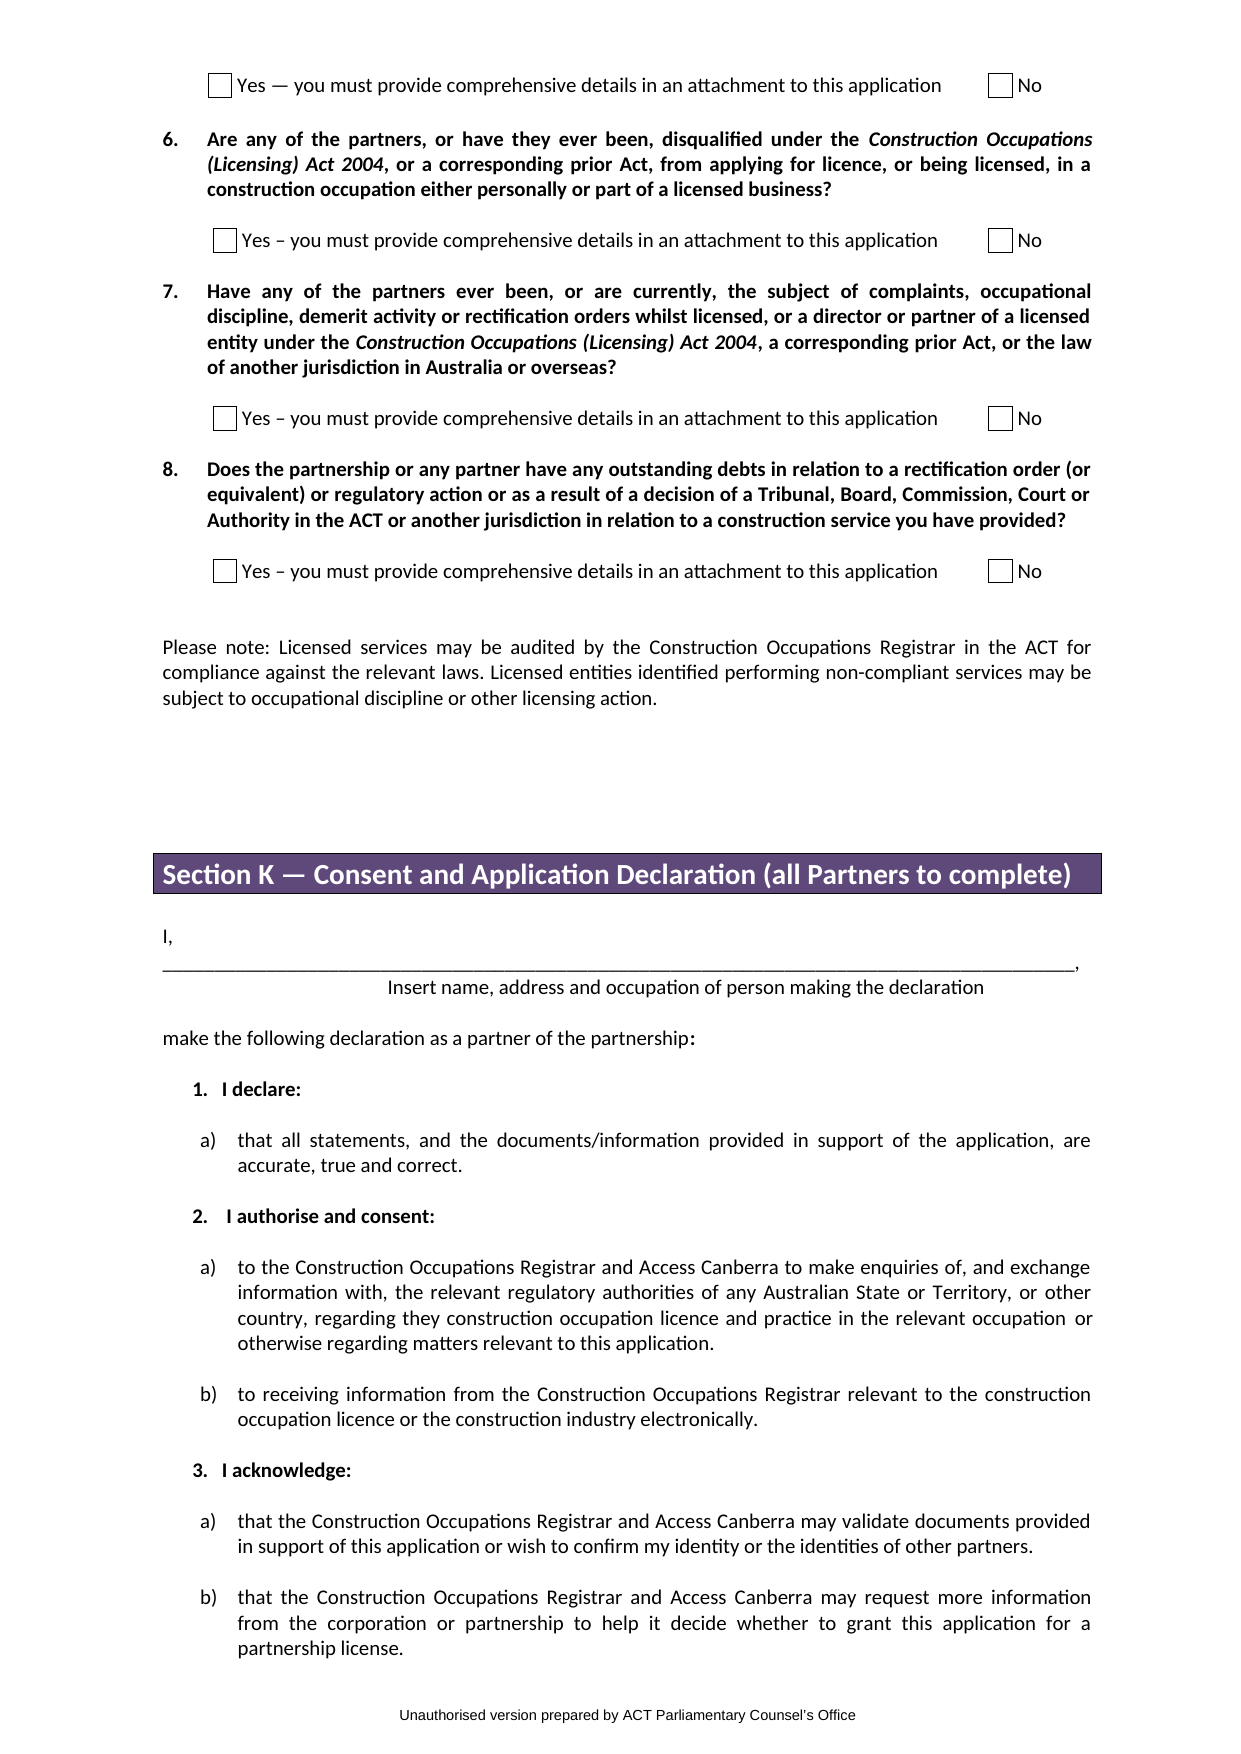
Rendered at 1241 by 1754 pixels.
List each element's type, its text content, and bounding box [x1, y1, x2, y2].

list Have any of the partners ever been, or are currently, the subject of complaints, occupational discipline, demerit activity or rectification orders whilst licensed, or a director or partner of a licensed entity under the Construction Occupations (Licensing) Act 2004, a corresponding prior Act, or the law of another jurisdiction in Australia or overseas? [162, 278, 1093, 380]
subtitle Section K — Consent and Application Declaration (all Partners to complete) [154, 854, 1101, 893]
list I declare: [192, 1076, 1093, 1102]
list to receiving information from the Construction Occupations Registrar relevant to the construction occupation licence or the construction industry electronically. [200, 1381, 1093, 1432]
list Yes — you must provide comprehensive details in an attachment to this application No [162, 72, 1093, 98]
list that the Construction Occupations Registrar and Access Canberra may request more information from the corporation or partnership to help it decide whether to grant this application for a partnership license. [200, 1584, 1093, 1661]
list Yes – you must provide comprehensive details in an attachment to this application No [162, 227, 1093, 253]
list Yes – you must provide comprehensive details in an attachment to this application No [162, 405, 1093, 431]
list that all statements, and the documents/information provided in support of the application, are accurate, true and correct. [200, 1127, 1093, 1178]
list Yes – you must provide comprehensive details in an attachment to this application No [162, 558, 1093, 583]
text make the following declaration as a partner of the partnership: [162, 1025, 1093, 1051]
text I, ________________________________________________________________________________________, [162, 924, 1093, 974]
list I authorise and consent: [192, 1203, 1093, 1229]
list Are any of the partners, or have they ever been, disqualified under the Construction Occupations (Licensing) Act 2004, or a corresponding prior Act, from applying for licence, or being licensed, in a construction occupation either personally or part of a licensed business? [162, 126, 1093, 202]
list to the Construction Occupations Registrar and Access Canberra to make enquiries of, and exchange information with, the relevant regulatory authorities of any Australian State or Territory, or other country, regarding they construction occupation licence and practice in the relevant occupation or otherwise regarding matters relevant to this application. [200, 1254, 1093, 1356]
list Does the partnership or any partner have any outstanding debts in relation to a rectification order (or equivalent) or regulatory action or as a result of a decision of a Tribunal, Board, Commission, Court or Authority in the ACT or another jurisdiction in relation to a construction service you have provided? [162, 456, 1093, 532]
text Insert name, address and occupation of person making the declaration [207, 974, 1093, 1000]
list Please note: Licensed services may be audited by the Construction Occupations Registrar in the ACT for compliance against the relevant laws. Licensed entities identified performing non-compliant services may be subject to occupational discipline or other licensing action. [162, 634, 1093, 710]
list that the Construction Occupations Registrar and Access Canberra may validate documents provided in support of this application or wish to confirm my identity or the identities of other partners. [200, 1508, 1093, 1559]
list I acknowledge: [192, 1457, 1093, 1483]
